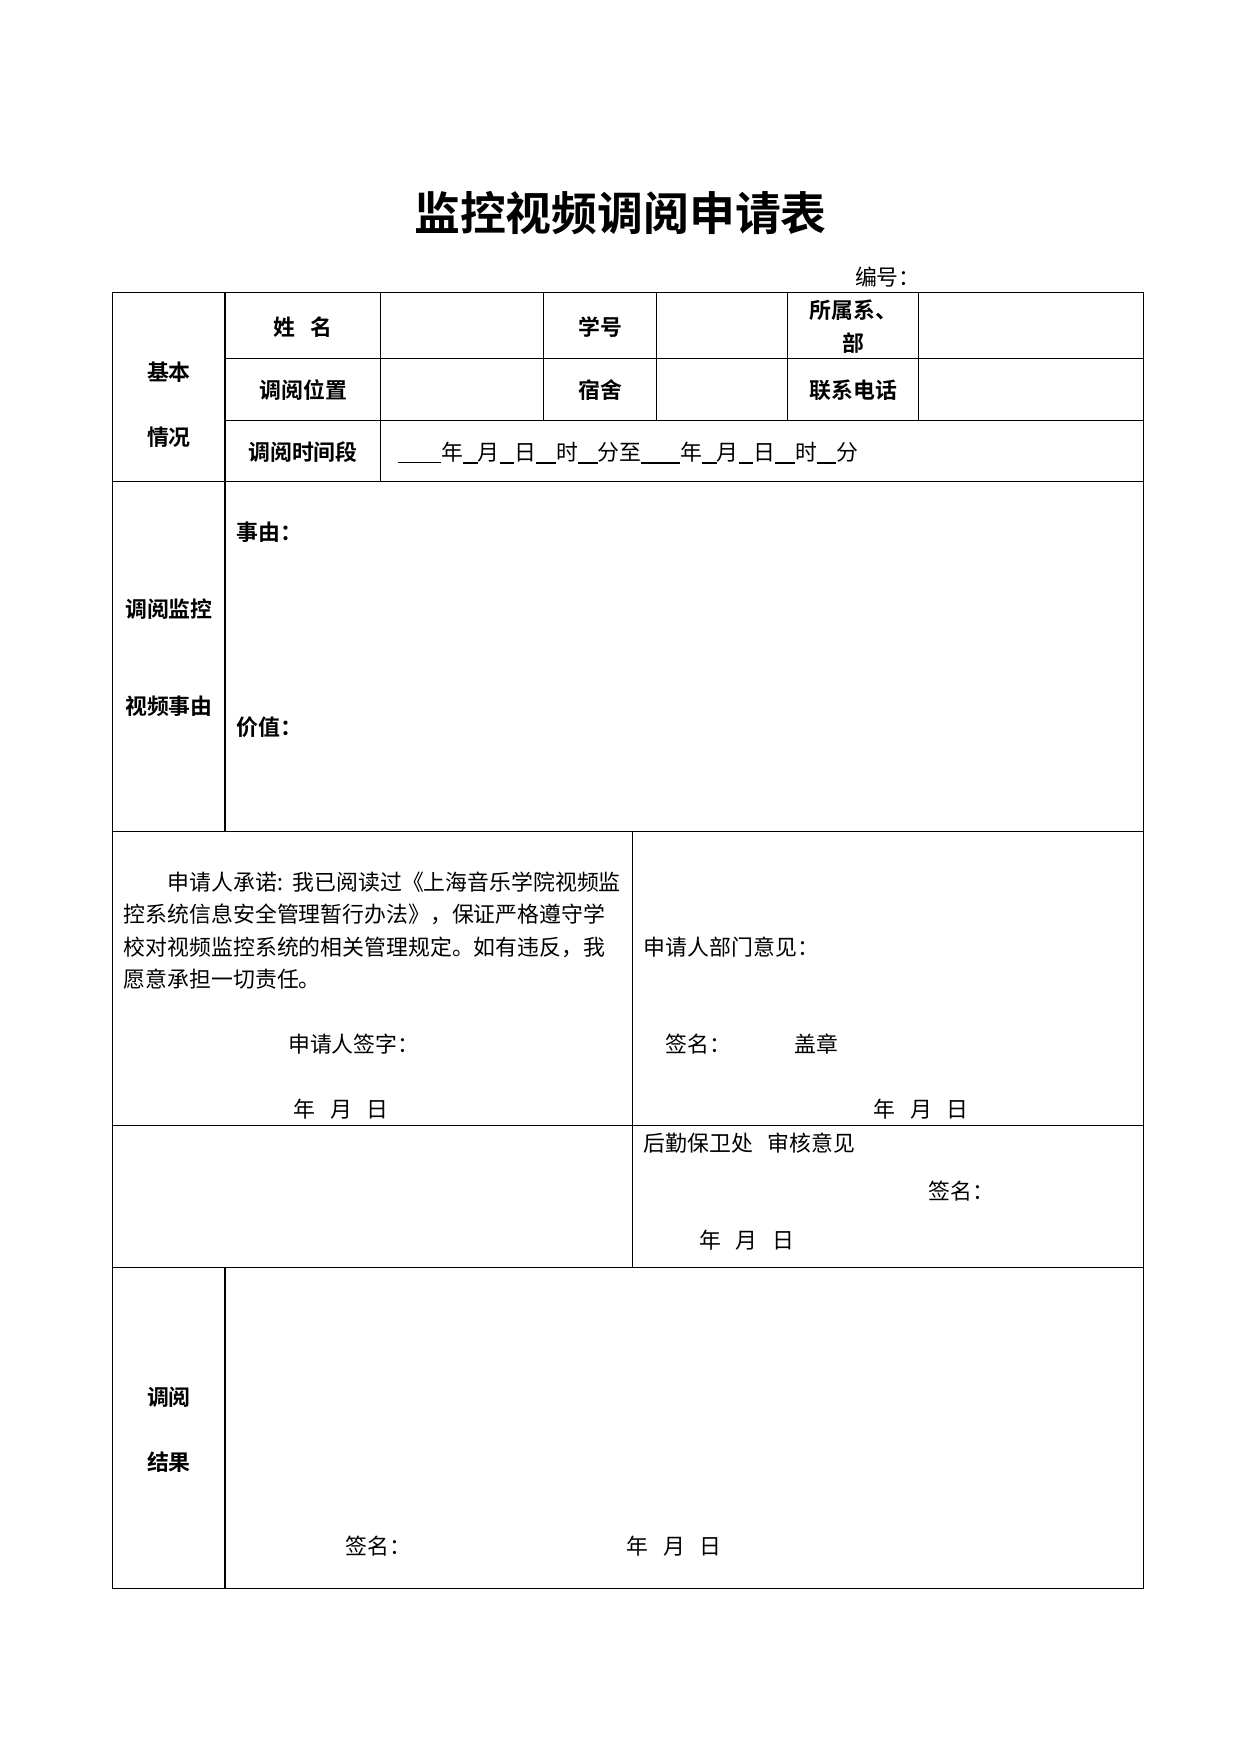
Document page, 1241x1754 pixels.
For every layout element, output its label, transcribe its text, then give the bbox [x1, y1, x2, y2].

table_cell 事由： 价值： [226, 482, 1143, 831]
table_cell 签名： 年 月 日 [226, 1268, 1143, 1587]
table_cell 调阅位置 [226, 359, 380, 419]
table_header [919, 293, 1143, 358]
table_header 基本 情况 [113, 293, 224, 481]
table_cell 申请人承诺: 我已阅读过《上海音乐学院视频监控系统信息安全管理暂行办法》，保证严格遵守学校对视频监控系统的相关管理规定。如有违反，我愿意承担一切责任。 申请人签字： 年 月 日 [113, 832, 632, 1124]
text 编号： [187, 259, 1053, 292]
table_header 所属系、部 [788, 293, 918, 358]
table_header 姓 名 [226, 293, 380, 358]
table_header 学号 [544, 293, 656, 358]
table_cell 申请人部门意见： 签名： 盖章 年 月 日 [633, 832, 1143, 1124]
table_cell 调阅时间段 [226, 421, 380, 481]
table_cell [919, 359, 1143, 419]
table_cell 后勤保卫处 审核意见 签名： 年 月 日 [633, 1126, 1143, 1267]
table_cell [657, 359, 787, 419]
table_cell 调阅 结果 [113, 1268, 224, 1587]
table_cell 宿舍 [544, 359, 656, 419]
table_cell [381, 359, 543, 419]
text 监控视频调阅申请表 [187, 162, 1053, 259]
table_header [381, 293, 543, 358]
table_cell [113, 1126, 632, 1267]
table_cell 联系电话 [788, 359, 918, 419]
table_header [657, 293, 787, 358]
table_cell 年 月 日 时 分至 年 月 日 时 分 [381, 421, 1143, 481]
table_cell 调阅监控 视频事由 [113, 482, 224, 831]
